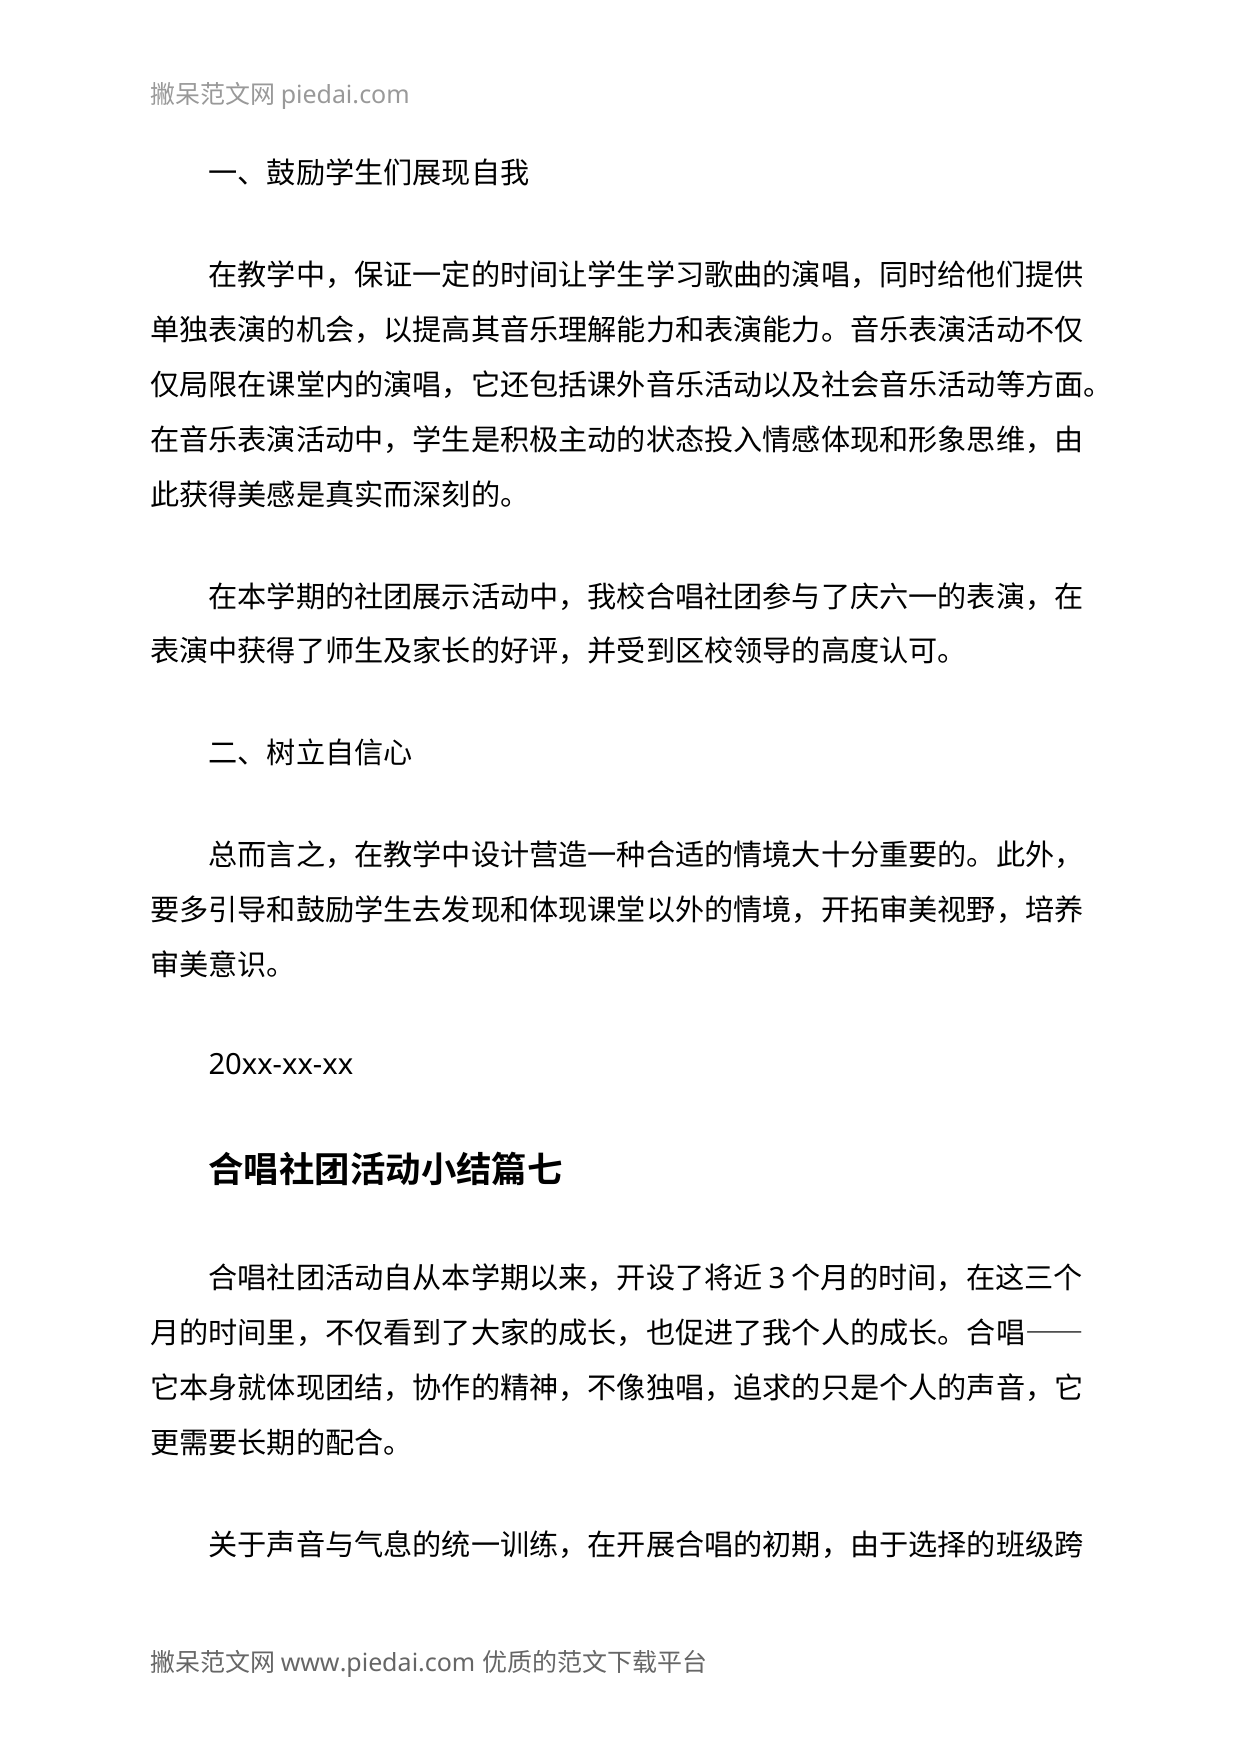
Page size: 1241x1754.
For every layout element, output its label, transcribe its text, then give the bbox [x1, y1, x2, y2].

text 一、鼓励学生们展现自我 [150, 150, 1090, 192]
text 在本学期的社团展示活动中，我校合唱社团参与了庆六一的表演，在表演中获得了师生及家长的好评，并受到区校领导的高度认可。 [150, 573, 1090, 670]
text 合唱社团活动自从本学期以来，开设了将近3个月的时间，在这三个月的时间里，不仅看到了大家的成长，也促进了我个人的成长。合唱——它本身就体现团结，协作的精神，不像独唱，追求的只是个人的声音，它更需要长期的配合。 [150, 1255, 1090, 1462]
text 总而言之，在教学中设计营造一种合适的情境大十分重要的。此外，要多引导和鼓励学生去发现和体现课堂以外的情境，开拓审美视野，培养审美意识。 [150, 832, 1090, 984]
text 20xx-xx-xx [150, 1043, 1090, 1083]
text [150, 1522, 1090, 1564]
text 二、树立自信心 [150, 730, 1090, 772]
text 合唱社团活动小结篇七 [150, 1142, 1090, 1193]
text 在教学中，保证一定的时间让学生学习歌曲的演唱，同时给他们提供单独表演的机会，以提高其音乐理解能力和表演能力。音乐表演活动不仅仅局限在课堂内的演唱，它还包括课外音乐活动以及社会音乐活动等方面。在音乐表演活动中，学生是积极主动的状态投入情感体现和形象思维，由此获得美感是真实而深刻的。 [150, 252, 1090, 514]
